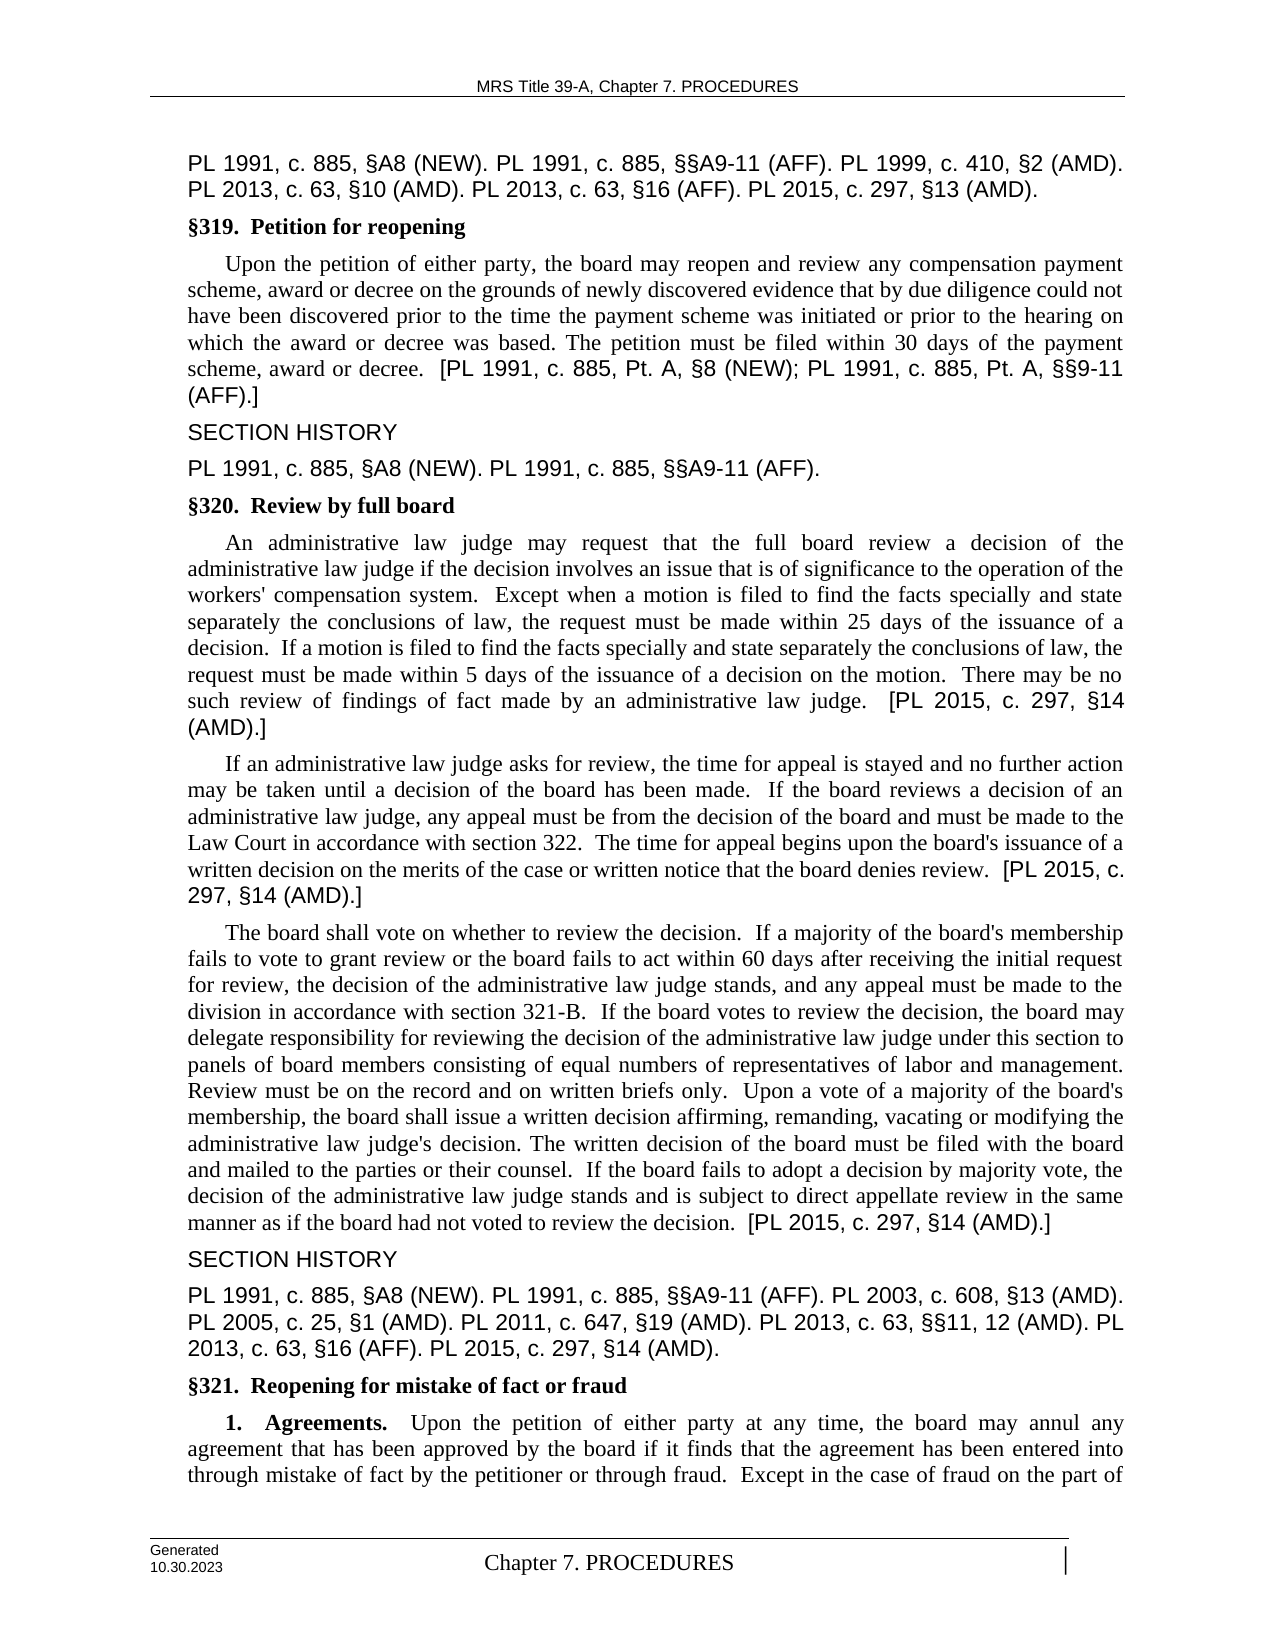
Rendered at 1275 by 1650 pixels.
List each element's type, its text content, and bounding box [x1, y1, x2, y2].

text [187, 1409, 1125, 1488]
text §320. Review by full board [187, 492, 1125, 518]
text PL 1991, c. 885, §A8 (NEW). PL 1991, c. 885, §§A9-11 (AFF). [187, 455, 1125, 482]
text Upon the petition of either party, the board may reopen and review any compensation payment scheme, award or decree on the grounds of newly discovered evidence that by due diligence could not have been discovered prior to the time the payment scheme was initiated or prior to the hearing on which the award or decree was based. The petition must be filed within 30 days of the payment scheme, award or decree. [PL 1991, c. 885, Pt. A, §8 (NEW); PL 1991, c. 885, Pt. A, §§9-11 (AFF).] [187, 250, 1125, 408]
text PL 1991, c. 885, §A8 (NEW). PL 1991, c. 885, §§A9-11 (AFF). PL 2003, c. 608, §13 (AMD). PL 2005, c. 25, §1 (AMD). PL 2011, c. 647, §19 (AMD). PL 2013, c. 63, §§11, 12 (AMD). PL 2013, c. 63, §16 (AFF). PL 2015, c. 297, §14 (AMD). [187, 1282, 1125, 1361]
text SECTION HISTORY [187, 418, 1125, 445]
text §321. Reopening for mistake of fact or fraud [187, 1372, 1125, 1398]
text An administrative law judge may request that the full board review a decision of the administrative law judge if the decision involves an issue that is of significance to the operation of the workers' compensation system. Except when a motion is filed to find the facts specially and state separately the conclusions of law, the request must be made within 25 days of the issuance of a decision. If a motion is filed to find the facts specially and state separately the conclusions of law, the request must be made within 5 days of the issuance of a decision on the motion. There may be no such review of findings of fact made by an administrative law judge. [PL 2015, c. 297, §14 (AMD).] [187, 529, 1125, 740]
text The board shall vote on whether to review the decision. If a majority of the board's membership fails to vote to grant review or the board fails to act within 60 days after receiving the initial request for review, the decision of the administrative law judge stands, and any appeal must be made to the division in accordance with section 321‑B. If the board votes to review the decision, the board may delegate responsibility for reviewing the decision of the administrative law judge under this section to panels of board members consisting of equal numbers of representatives of labor and management. Review must be on the record and on written briefs only. Upon a vote of a majority of the board's membership, the board shall issue a written decision affirming, remanding, vacating or modifying the administrative law judge's decision. The written decision of the board must be filed with the board and mailed to the parties or their counsel. If the board fails to adopt a decision by majority vote, the decision of the administrative law judge stands and is subject to direct appellate review in the same manner as if the board had not voted to review the decision. [PL 2015, c. 297, §14 (AMD).] [187, 919, 1125, 1235]
text §319. Petition for reopening [187, 213, 1125, 239]
text PL 1991, c. 885, §A8 (NEW). PL 1991, c. 885, §§A9-11 (AFF). PL 1999, c. 410, §2 (AMD). PL 2013, c. 63, §10 (AMD). PL 2013, c. 63, §16 (AFF). PL 2015, c. 297, §13 (AMD). [187, 150, 1125, 203]
text SECTION HISTORY [187, 1246, 1125, 1272]
text If an administrative law judge asks for review, the time for appeal is stayed and no further action may be taken until a decision of the board has been made. If the board reviews a decision of an administrative law judge, any appeal must be from the decision of the board and must be made to the Law Court in accordance with section 322. The time for appeal begins upon the board's issuance of a written decision on the merits of the case or written notice that the board denies review. [PL 2015, c. 297, §14 (AMD).] [187, 750, 1125, 908]
